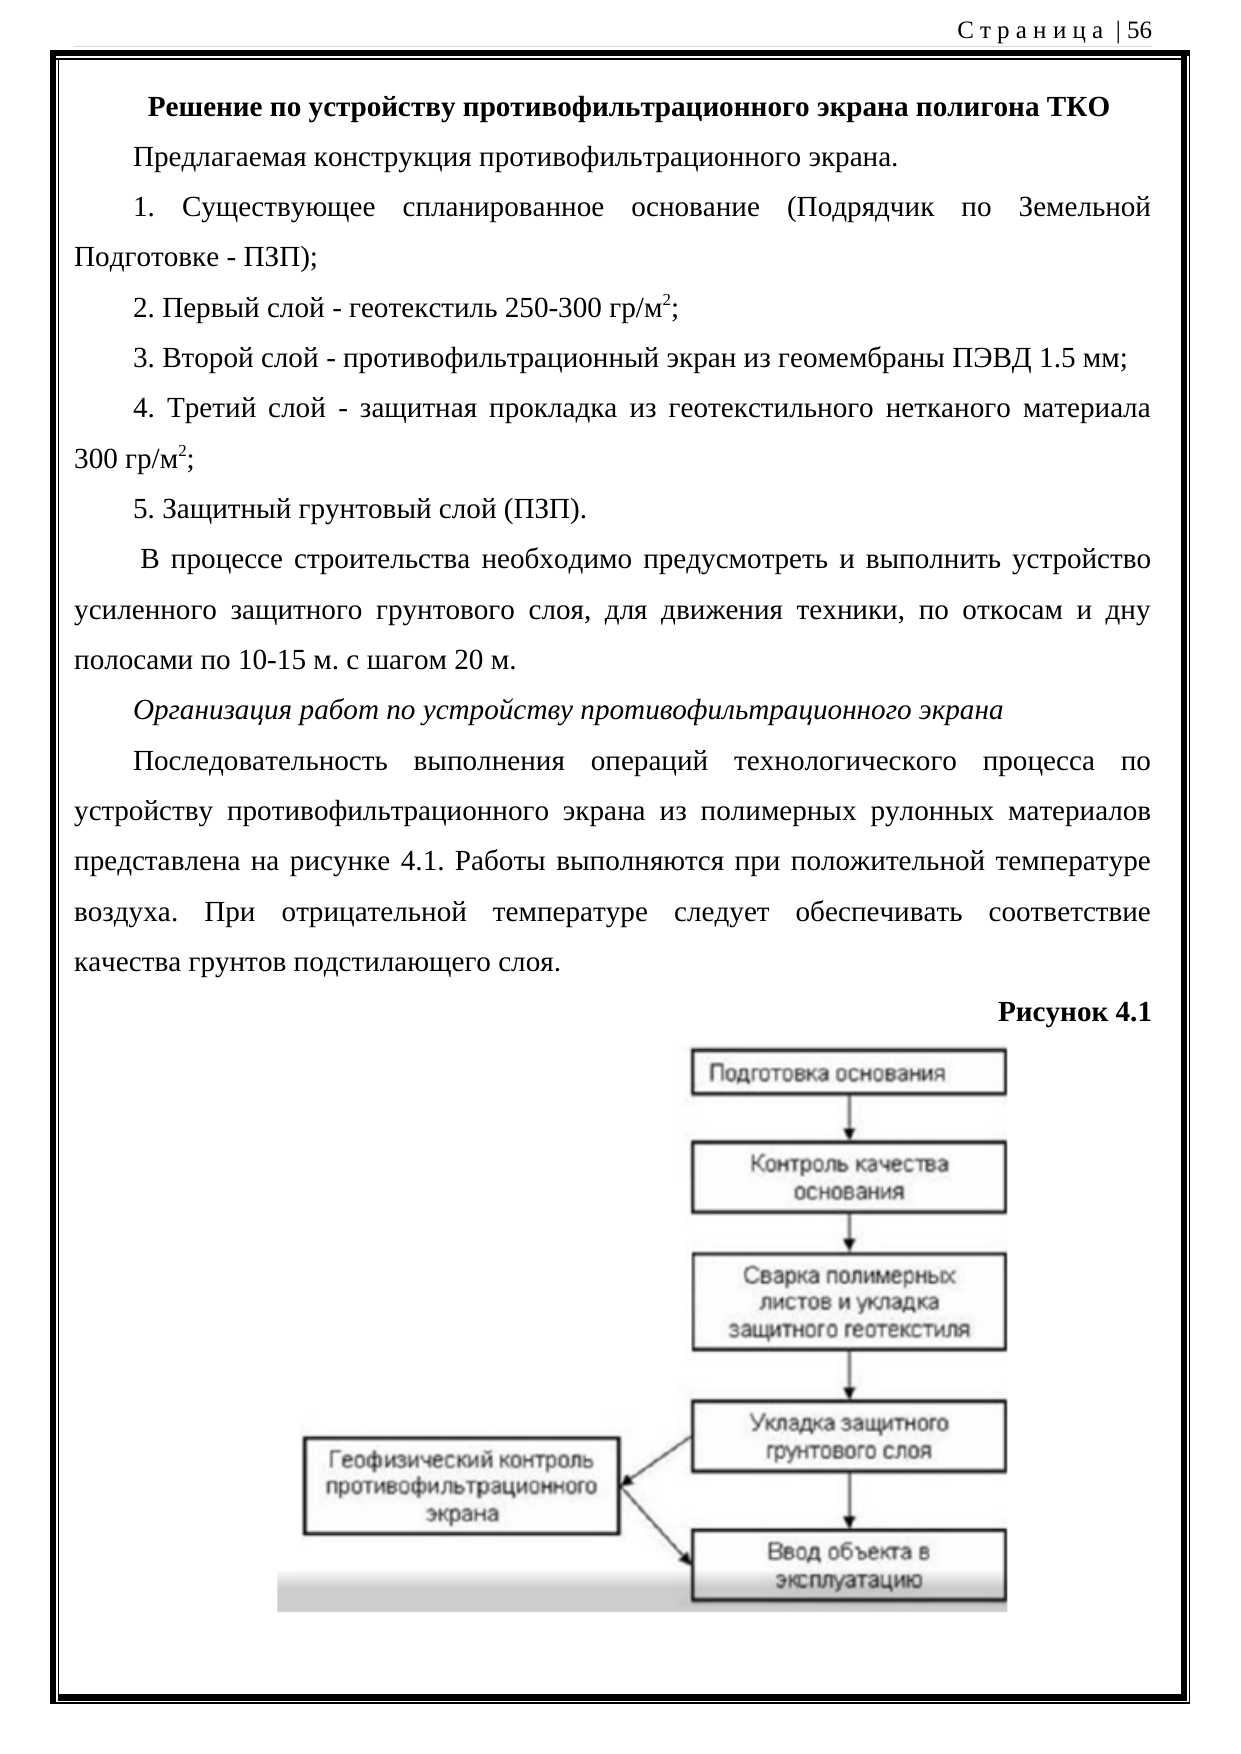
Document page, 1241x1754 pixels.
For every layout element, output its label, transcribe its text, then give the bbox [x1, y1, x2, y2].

text В процессе строительства необходимо предусмотреть и выполнить устройство усиленного защитного грунтового слоя, для движения техники, по откосам и дну полосами по 10-15 м. с шагом 20 м. [74, 541, 1152, 676]
text Предлагаемая конструкция противофильтрационного экрана. [74, 139, 1152, 172]
text 4. Третий слой - защитная прокладка из геотекстильного нетканого материала 300 гр/м2; [74, 391, 1152, 474]
text 1. Существующее спланированное основание (Подрядчик по Земельной Подготовке - ПЗП); [74, 189, 1152, 273]
text 2. Первый слой - геотекстиль 250-300 гр/м2; [74, 290, 1152, 323]
text Организация работ по устройству противофильтрационного экрана [74, 692, 1152, 726]
picture [277, 1044, 1008, 1614]
text 5. Защитный грунтовый слой (ПЗП). [74, 491, 1152, 525]
text Последовательность выполнения операций технологического процесса по устройству противофильтрационного экрана из полимерных рулонных материалов представлена на рисунке 4.1. Работы выполняются при положительной температуре воздуха. При отрицательной температуре следует обеспечивать соответствие качества грунтов подстилающего слоя. [74, 743, 1152, 977]
text Рисунок 4.1 [74, 994, 1152, 1028]
text 3. Второй слой - противофильтрационный экран из геомембраны ПЭВД 1.5 мм; [74, 340, 1152, 374]
text Решение по устройству противофильтрационного экрана полигона ТКО [89, 89, 1152, 122]
